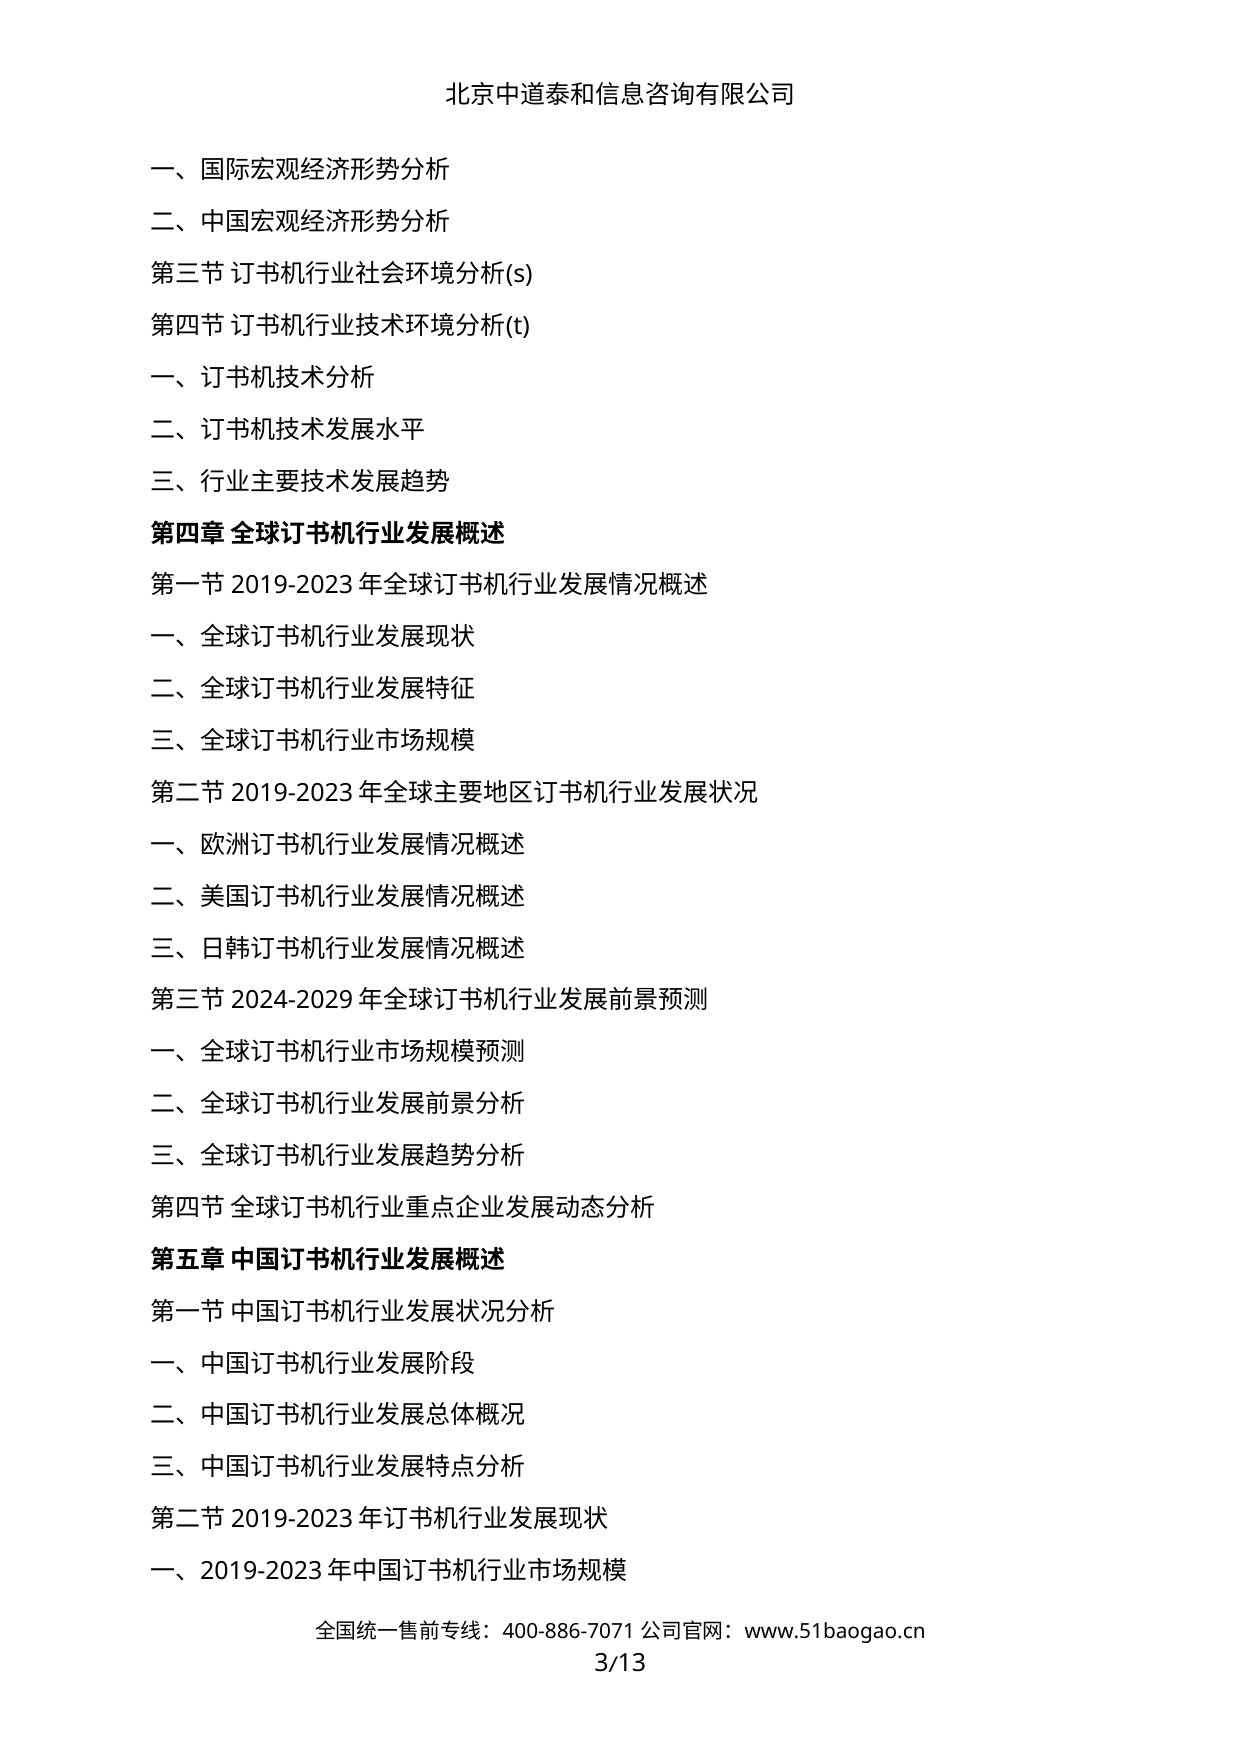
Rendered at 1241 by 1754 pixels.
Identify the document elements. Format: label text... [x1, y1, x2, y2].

text 第四章 全球订书机行业发展概述 [150, 513, 1090, 549]
text 第三节 2024-2029年全球订书机行业发展前景预测 [150, 980, 1090, 1016]
text 二、中国订书机行业发展总体概况 [150, 1395, 1090, 1431]
text 二、美国订书机行业发展情况概述 [150, 876, 1090, 912]
text 第四节 订书机行业技术环境分析(t) [150, 306, 1090, 342]
text 第二节 2019-2023年订书机行业发展现状 [150, 1499, 1090, 1535]
text 一、全球订书机行业市场规模预测 [150, 1032, 1090, 1068]
text 一、欧洲订书机行业发展情况概述 [150, 824, 1090, 861]
text 二、全球订书机行业发展特征 [150, 669, 1090, 705]
text 二、订书机技术发展水平 [150, 409, 1090, 446]
text 三、日韩订书机行业发展情况概述 [150, 928, 1090, 964]
text 第一节 2019-2023年全球订书机行业发展情况概述 [150, 565, 1090, 601]
text 三、全球订书机行业发展趋势分析 [150, 1136, 1090, 1172]
text 一、2019-2023年中国订书机行业市场规模 [150, 1551, 1090, 1587]
text 三、行业主要技术发展趋势 [150, 461, 1090, 497]
text 二、中国宏观经济形势分析 [150, 202, 1090, 238]
text 第四节 全球订书机行业重点企业发展动态分析 [150, 1187, 1090, 1224]
text 一、全球订书机行业发展现状 [150, 617, 1090, 653]
text 二、全球订书机行业发展前景分析 [150, 1084, 1090, 1120]
text 第三节 订书机行业社会环境分析(s) [150, 254, 1090, 290]
text 第五章 中国订书机行业发展概述 [150, 1239, 1090, 1276]
text 第二节 2019-2023年全球主要地区订书机行业发展状况 [150, 772, 1090, 809]
text 三、中国订书机行业发展特点分析 [150, 1447, 1090, 1483]
text 第一节 中国订书机行业发展状况分析 [150, 1291, 1090, 1327]
text 一、订书机技术分析 [150, 357, 1090, 394]
text 三、全球订书机行业市场规模 [150, 721, 1090, 757]
text 一、国际宏观经济形势分析 [150, 150, 1090, 186]
text 一、中国订书机行业发展阶段 [150, 1343, 1090, 1379]
